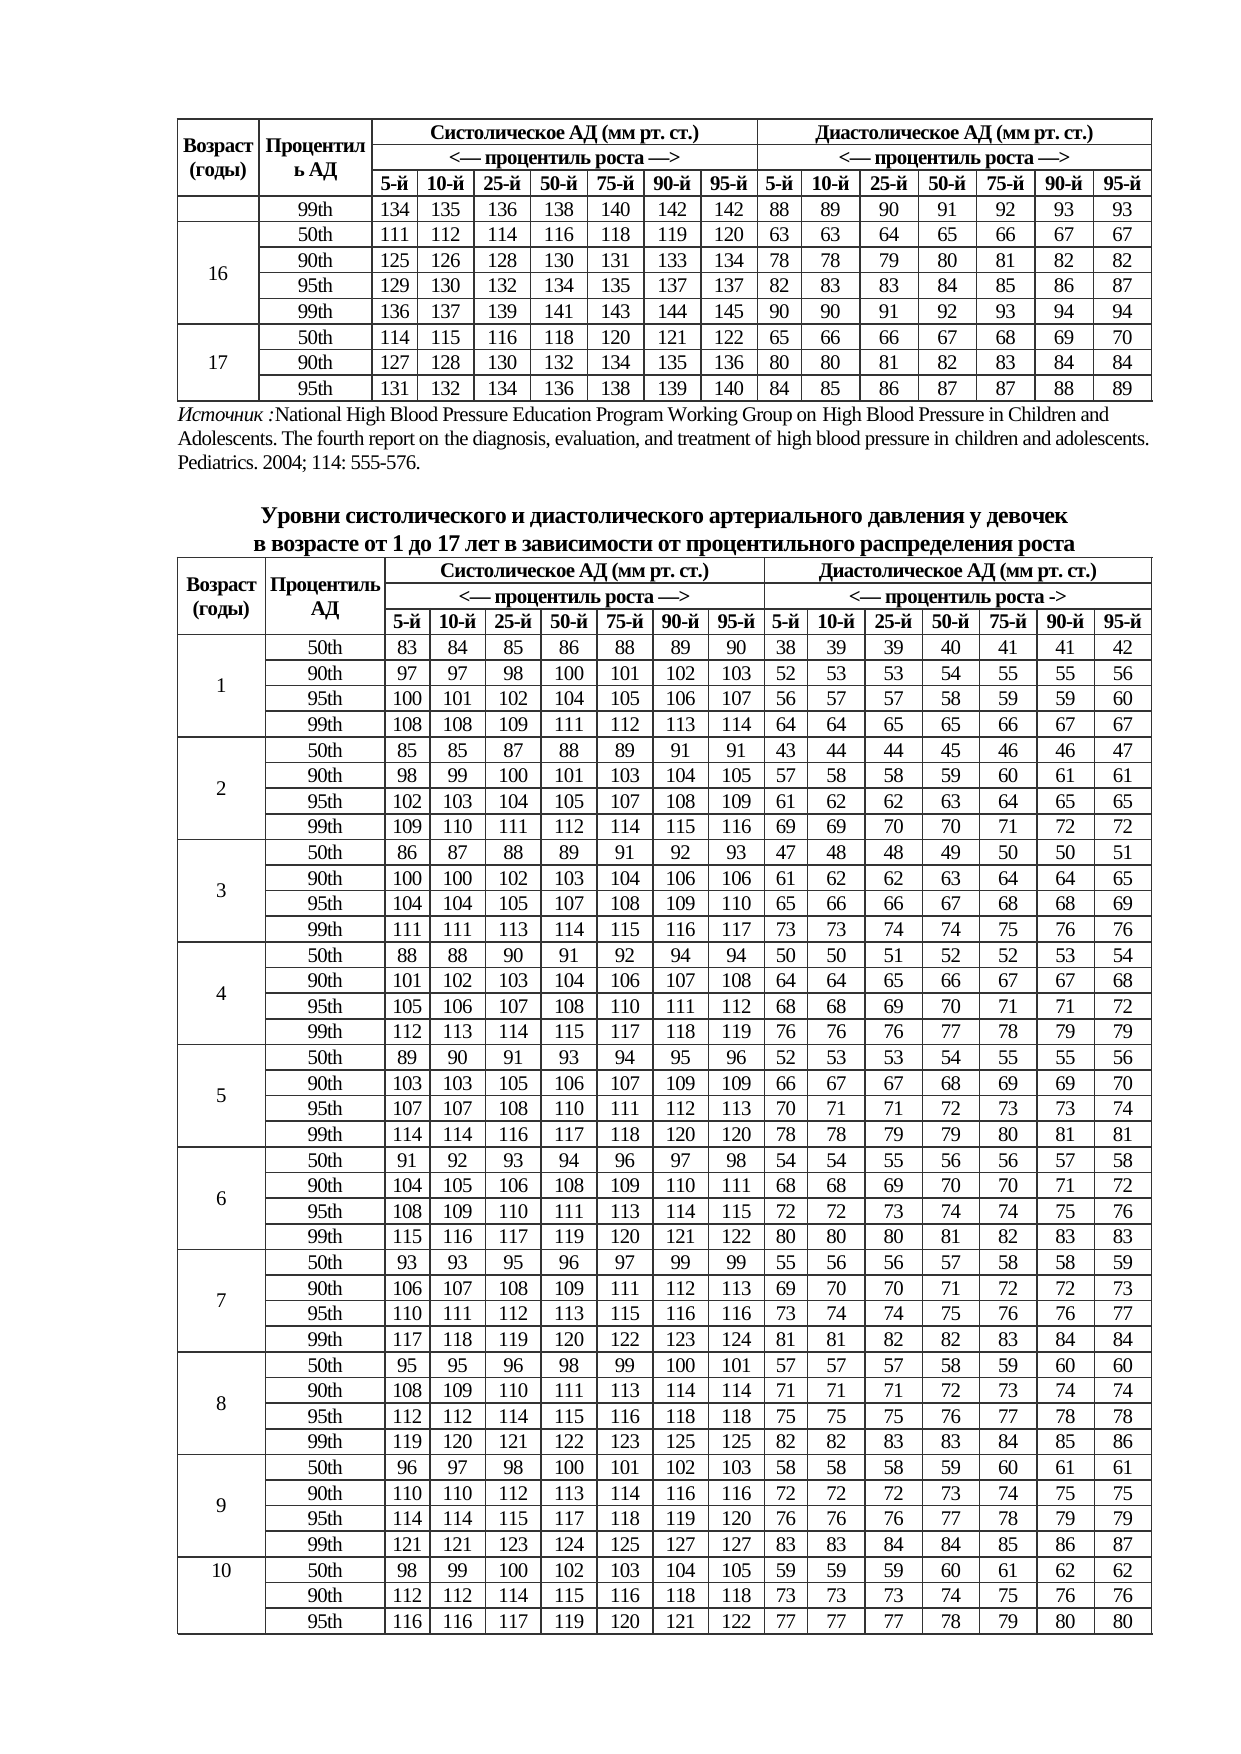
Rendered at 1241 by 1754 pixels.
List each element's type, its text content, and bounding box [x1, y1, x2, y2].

table_cell 117 [598, 1020, 652, 1043]
table_cell 61 [980, 1558, 1036, 1582]
table_cell 79 [1038, 1506, 1094, 1530]
table_cell 107 [598, 1071, 652, 1095]
table_cell 77 [923, 1020, 979, 1043]
table_cell 61 [1095, 1455, 1151, 1479]
table_cell 115 [542, 1583, 596, 1607]
table_cell 121 [486, 1430, 540, 1453]
table_cell 50th [266, 1353, 384, 1377]
table_cell 111 [431, 917, 485, 941]
table_cell 4 [178, 943, 265, 1043]
table_cell 74 [980, 1199, 1036, 1223]
table_cell 128 [475, 248, 530, 272]
table_cell 84 [1036, 350, 1093, 374]
table_cell 130 [475, 350, 530, 374]
table_cell 39 [866, 635, 922, 659]
table_cell 112 [654, 1276, 708, 1300]
table_cell 67 [919, 325, 976, 349]
table_cell 141 [531, 299, 587, 323]
table_cell 71 [980, 815, 1036, 838]
table_cell 70 [866, 1276, 922, 1300]
table_cell 77 [765, 1609, 807, 1633]
table_cell 126 [418, 248, 473, 272]
table_cell 42 [1095, 635, 1151, 659]
table_cell 69 [1036, 325, 1093, 349]
table_cell 86 [542, 635, 596, 659]
table_cell 94 [709, 943, 764, 967]
table_cell 114 [709, 1378, 764, 1402]
table_cell 1 [178, 635, 265, 736]
table_header Процентиль АД [260, 120, 371, 195]
table_cell 103 [431, 1071, 485, 1095]
table_cell 73 [808, 1583, 864, 1607]
table_cell 118 [431, 1327, 485, 1351]
table_cell 121 [386, 1532, 429, 1556]
table_cell 50-й [919, 171, 976, 195]
table_cell 60 [1038, 1353, 1094, 1377]
table_cell 80 [758, 350, 801, 374]
table_cell 115 [486, 1506, 540, 1530]
table_cell 119 [645, 222, 700, 246]
table_cell 65 [923, 712, 979, 736]
table_cell 92 [977, 197, 1034, 221]
table_cell 76 [765, 1506, 807, 1530]
table_cell 116 [654, 917, 708, 941]
table_cell 114 [486, 1583, 540, 1607]
table_cell 68 [980, 891, 1036, 915]
table_cell 78 [1038, 1404, 1094, 1428]
table_cell 131 [588, 248, 643, 272]
table_cell 95-й [1095, 610, 1151, 633]
table_cell 115 [654, 815, 708, 838]
table_cell 83 [923, 1430, 979, 1453]
table_cell 82 [1036, 248, 1093, 272]
table_cell 76 [866, 1506, 922, 1530]
table_cell 69 [808, 815, 864, 838]
table_cell 107 [431, 1276, 485, 1300]
table_cell 111 [542, 1199, 596, 1223]
table_cell 83 [1095, 1225, 1151, 1248]
table_cell 90 [758, 299, 801, 323]
table_cell 68 [808, 1173, 864, 1197]
table_cell 116 [654, 1301, 708, 1325]
table_cell 74 [866, 917, 922, 941]
table_cell 120 [588, 325, 643, 349]
table_cell 80 [808, 1225, 864, 1248]
table_cell 93 [1094, 197, 1151, 221]
table_cell 81 [1095, 1122, 1151, 1146]
table_cell 86 [861, 376, 918, 400]
table_cell 119 [709, 1020, 764, 1043]
table_cell 82 [1094, 248, 1151, 272]
table_header Систолическое АД (мм рт. ст.) [386, 558, 764, 582]
table_cell 118 [531, 325, 587, 349]
table_cell 57 [808, 686, 864, 710]
table_cell 84 [980, 1430, 1036, 1453]
table_cell 51 [866, 943, 922, 967]
table_cell 107 [654, 968, 708, 992]
table_cell 65 [758, 325, 801, 349]
table_cell 115 [598, 1301, 652, 1325]
table_cell 117 [386, 1327, 429, 1351]
table_cell 25-й [475, 171, 530, 195]
table_cell 90 [861, 197, 918, 221]
table_cell 87 [1095, 1532, 1151, 1556]
table_cell 72 [808, 1199, 864, 1223]
table_cell 57 [808, 1353, 864, 1377]
table_cell 121 [431, 1532, 485, 1556]
table_cell 50th [266, 635, 384, 659]
table_cell 82 [919, 350, 976, 374]
table_cell 60 [1095, 1353, 1151, 1377]
table_cell 53 [1038, 943, 1094, 967]
table_cell 107 [542, 891, 596, 915]
table_cell 91 [654, 738, 708, 762]
table_cell 84 [1038, 1327, 1094, 1351]
table_cell 90th [266, 1276, 384, 1300]
table_cell 117 [709, 917, 764, 941]
table_cell 75 [923, 1301, 979, 1325]
table_cell 125 [373, 248, 417, 272]
table_cell 96 [386, 1455, 429, 1479]
table_cell 61 [765, 789, 807, 813]
table_cell 102 [431, 968, 485, 992]
table_cell 66 [861, 325, 918, 349]
table_cell 108 [431, 712, 485, 736]
table_cell 56 [923, 1148, 979, 1172]
table_cell 70 [980, 1173, 1036, 1197]
table_cell 66 [866, 891, 922, 915]
table_cell 77 [1095, 1301, 1151, 1325]
table_cell 95 [386, 1353, 429, 1377]
table_cell 122 [702, 325, 757, 349]
table_cell 52 [765, 661, 807, 685]
table_cell 58 [808, 1455, 864, 1479]
table_cell 89 [654, 635, 708, 659]
table_cell 79 [866, 1122, 922, 1146]
table_cell 137 [702, 273, 757, 297]
table_cell 64 [980, 866, 1036, 890]
table_cell 127 [654, 1532, 708, 1556]
table_cell 82 [765, 1430, 807, 1453]
table_cell 120 [709, 1506, 764, 1530]
table_cell 57 [866, 686, 922, 710]
table_cell 55 [1038, 661, 1094, 685]
table_cell 134 [475, 376, 530, 400]
table_cell 108 [709, 968, 764, 992]
table_cell 10-й [808, 610, 864, 633]
table_cell 120 [598, 1225, 652, 1248]
table_cell 63 [923, 789, 979, 813]
table_cell 88 [386, 943, 429, 967]
table_cell 25-й [861, 171, 918, 195]
table_cell 112 [542, 815, 596, 838]
table_cell 95-й [702, 171, 757, 195]
table_cell 75 [980, 1583, 1036, 1607]
table_cell 120 [542, 1327, 596, 1351]
table_cell 50-й [923, 610, 979, 633]
table_cell 135 [588, 273, 643, 297]
table_cell 76 [980, 1301, 1036, 1325]
table_cell 109 [709, 789, 764, 813]
table_cell 87 [919, 376, 976, 400]
table_cell 114 [431, 1506, 485, 1530]
table_cell 68 [1095, 968, 1151, 992]
table_cell 114 [709, 712, 764, 736]
table_cell 102 [654, 1455, 708, 1479]
table_cell 5 [178, 1045, 265, 1146]
table_cell 112 [709, 994, 764, 1018]
table_cell 115 [386, 1225, 429, 1248]
table_cell 137 [418, 299, 473, 323]
table_cell 138 [531, 197, 587, 221]
table_cell 116 [598, 1404, 652, 1428]
table_cell 101 [598, 661, 652, 685]
table_cell 109 [431, 1378, 485, 1402]
table_cell 63 [923, 866, 979, 890]
table_cell 136 [702, 350, 757, 374]
table_cell 90th [260, 248, 371, 272]
table_cell 72 [866, 1481, 922, 1505]
table_cell 107 [386, 1096, 429, 1120]
table_cell 116 [709, 1301, 764, 1325]
table_cell 106 [431, 994, 485, 1018]
table_cell 114 [386, 1122, 429, 1146]
table_cell 112 [386, 1583, 429, 1607]
table_cell 75 [1095, 1481, 1151, 1505]
table_cell 111 [542, 712, 596, 736]
table_cell 84 [923, 1532, 979, 1556]
table_cell 94 [1094, 299, 1151, 323]
table_cell 99th [266, 1327, 384, 1351]
table_cell 71 [980, 994, 1036, 1018]
table_cell 90th [266, 968, 384, 992]
table_cell 90th [266, 763, 384, 787]
table_cell 85 [980, 1532, 1036, 1556]
table_cell 72 [1095, 1173, 1151, 1197]
table_cell 81 [808, 1327, 864, 1351]
table_cell 63 [802, 222, 859, 246]
table_cell 99th [266, 712, 384, 736]
table_cell 59 [808, 1558, 864, 1582]
table_cell 78 [808, 1122, 864, 1146]
table_cell 74 [923, 917, 979, 941]
table_cell 134 [702, 248, 757, 272]
table_cell 58 [765, 1455, 807, 1479]
table_cell 83 [866, 1430, 922, 1453]
table_cell 48 [808, 840, 864, 864]
table_cell 5-й [373, 171, 417, 195]
table_cell 100 [431, 866, 485, 890]
table_cell 102 [542, 1558, 596, 1582]
table_cell 106 [542, 1071, 596, 1095]
table_cell 78 [923, 1609, 979, 1633]
table_cell 105 [486, 891, 540, 915]
table_cell 41 [1038, 635, 1094, 659]
table_cell 72 [765, 1481, 807, 1505]
table_cell 99 [431, 1558, 485, 1582]
table_cell 110 [598, 994, 652, 1018]
table_cell 106 [654, 866, 708, 890]
table_cell 106 [654, 686, 708, 710]
table_cell 72 [1095, 815, 1151, 838]
table_cell 113 [542, 1481, 596, 1505]
table_cell 5-й [765, 610, 807, 633]
table_cell 119 [386, 1430, 429, 1453]
table_cell 58 [980, 1250, 1036, 1274]
table_cell 103 [709, 661, 764, 685]
table_cell 54 [1095, 943, 1151, 967]
table_cell 50 [765, 943, 807, 967]
table_cell 90 [709, 635, 764, 659]
table_cell 109 [654, 891, 708, 915]
table_cell 99 [709, 1250, 764, 1274]
table_cell 86 [1095, 1430, 1151, 1453]
table_cell 114 [654, 1378, 708, 1402]
table_cell 110 [486, 1378, 540, 1402]
table_cell 145 [702, 299, 757, 323]
table_cell 95th [266, 789, 384, 813]
table_cell 113 [486, 917, 540, 941]
table_cell 87 [1094, 273, 1151, 297]
table_cell 95th [266, 994, 384, 1018]
table_cell 67 [980, 968, 1036, 992]
table_cell 123 [654, 1327, 708, 1351]
table_cell 83 [977, 350, 1034, 374]
table_cell 65 [1095, 866, 1151, 890]
table_cell 59 [866, 1558, 922, 1582]
table_cell 118 [598, 1506, 652, 1530]
table_cell 69 [1095, 891, 1151, 915]
table_cell 55 [980, 1045, 1036, 1069]
table_cell 84 [1095, 1327, 1151, 1351]
table_cell 64 [765, 968, 807, 992]
table_cell 85 [1038, 1430, 1094, 1453]
table_cell 70 [1095, 1071, 1151, 1095]
table_cell 90th [266, 866, 384, 890]
table_cell 111 [598, 1276, 652, 1300]
table_cell 127 [373, 350, 417, 374]
table_cell 78 [802, 248, 859, 272]
table_cell 100 [654, 1353, 708, 1377]
table_cell 5-й [386, 610, 429, 633]
table_cell 85 [802, 376, 859, 400]
table_cell 109 [598, 1173, 652, 1197]
table_cell 64 [765, 712, 807, 736]
table_cell 65 [866, 712, 922, 736]
table_cell 65 [765, 891, 807, 915]
table_cell 95th [266, 891, 384, 915]
table_cell 10 [178, 1558, 265, 1633]
table_cell 83 [980, 1327, 1036, 1351]
table_cell 101 [598, 1455, 652, 1479]
table_cell 40 [923, 635, 979, 659]
table_cell 122 [598, 1327, 652, 1351]
table_cell 41 [980, 635, 1036, 659]
table_cell 125 [654, 1430, 708, 1453]
table_cell 59 [1095, 1250, 1151, 1274]
table_cell 80 [980, 1122, 1036, 1146]
table_cell 73 [1038, 1096, 1094, 1120]
table_cell 64 [808, 968, 864, 992]
table_cell 70 [923, 1173, 979, 1197]
table_cell 90 [486, 943, 540, 967]
table_cell 111 [373, 222, 417, 246]
table_cell 77 [923, 1506, 979, 1530]
table_cell 101 [431, 686, 485, 710]
table_cell 79 [980, 1609, 1036, 1633]
table_cell 125 [598, 1532, 652, 1556]
table_cell 99th [266, 815, 384, 838]
table_cell 71 [1038, 994, 1094, 1018]
table_cell 104 [598, 866, 652, 890]
table_cell 70 [923, 994, 979, 1018]
table_cell 111 [709, 1173, 764, 1197]
table_cell 73 [808, 917, 864, 941]
table_cell 76 [1038, 917, 1094, 941]
table_cell 103 [542, 866, 596, 890]
table_cell 107 [709, 686, 764, 710]
table_cell 46 [1038, 738, 1094, 762]
table_cell 95th [266, 1404, 384, 1428]
table_cell 117 [542, 1122, 596, 1146]
table_cell 71 [1038, 1173, 1094, 1197]
table_cell 62 [1095, 1558, 1151, 1582]
table_cell 45 [923, 738, 979, 762]
table_cell 74 [980, 1481, 1036, 1505]
table_cell 102 [654, 661, 708, 685]
table_cell 112 [486, 1301, 540, 1325]
table_cell 80 [919, 248, 976, 272]
table_cell 100 [486, 763, 540, 787]
table_cell 115 [709, 1199, 764, 1223]
table_cell 67 [1095, 712, 1151, 736]
table_cell 50th [260, 325, 371, 349]
table_cell 68 [1038, 891, 1094, 915]
table_cell 90th [266, 1481, 384, 1505]
table_cell 70 [923, 815, 979, 838]
table_cell 113 [598, 1378, 652, 1402]
table_cell 95 [654, 1045, 708, 1069]
table_cell 61 [1038, 763, 1094, 787]
table_cell 95th [266, 1506, 384, 1530]
table_cell 71 [923, 1276, 979, 1300]
table_cell 25-й [486, 610, 540, 633]
table_cell 101 [542, 763, 596, 787]
table_cell 74 [866, 1301, 922, 1325]
table_cell 76 [765, 1020, 807, 1043]
table_cell 6 [178, 1148, 265, 1248]
table_cell 120 [702, 222, 757, 246]
table_cell 100 [386, 866, 429, 890]
table_cell 80 [1095, 1609, 1151, 1633]
table_cell 82 [866, 1327, 922, 1351]
table_cell 56 [1095, 1045, 1151, 1069]
table_cell <— процентиль роста —> [386, 584, 764, 608]
table_cell 95-й [709, 610, 764, 633]
table_cell 104 [654, 763, 708, 787]
table_cell 50th [266, 1558, 384, 1582]
table_cell 87 [977, 376, 1034, 400]
table_cell 92 [654, 840, 708, 864]
table_cell 113 [542, 1301, 596, 1325]
table_cell 72 [980, 1276, 1036, 1300]
table_cell 105 [709, 763, 764, 787]
table_header Диастолическое АД (мм рт. ст.) [758, 120, 1151, 144]
table_cell 118 [588, 222, 643, 246]
table_cell 66 [802, 325, 859, 349]
table_cell 75 [980, 917, 1036, 941]
table_cell 77 [866, 1609, 922, 1633]
table_cell 55 [765, 1250, 807, 1274]
table_cell 99th [266, 1122, 384, 1146]
table_cell 50-й [542, 610, 596, 633]
table_cell 114 [486, 1020, 540, 1043]
table_cell 43 [765, 738, 807, 762]
table_cell 83 [802, 273, 859, 297]
table_cell 44 [866, 738, 922, 762]
table_cell 58 [1095, 1148, 1151, 1172]
table_cell 118 [598, 1122, 652, 1146]
table_cell 81 [765, 1327, 807, 1351]
table_cell 62 [808, 866, 864, 890]
table_cell 84 [758, 376, 801, 400]
table_cell 55 [1038, 1045, 1094, 1069]
table_cell 68 [765, 994, 807, 1018]
table_cell 71 [808, 1378, 864, 1402]
table_cell 74 [1095, 1378, 1151, 1402]
table_cell 62 [808, 789, 864, 813]
table_cell 121 [654, 1225, 708, 1248]
table_cell 89 [598, 738, 652, 762]
table_cell 96 [542, 1250, 596, 1274]
table_cell 72 [923, 1096, 979, 1120]
table_cell 116 [431, 1225, 485, 1248]
table_cell 16 [178, 222, 258, 323]
table_cell 75-й [588, 171, 643, 195]
table_cell 116 [531, 222, 587, 246]
table_cell 136 [373, 299, 417, 323]
table_cell 100 [542, 1455, 596, 1479]
table_cell 82 [758, 273, 801, 297]
table_cell 105 [431, 1173, 485, 1197]
table_cell 108 [386, 1199, 429, 1223]
table_cell 117 [542, 1506, 596, 1530]
table_cell 115 [542, 1404, 596, 1428]
table_cell 94 [598, 1045, 652, 1069]
table_cell 78 [980, 1506, 1036, 1530]
table_cell 71 [866, 1378, 922, 1402]
table_cell <— процентиль роста —> [758, 145, 1151, 169]
table_cell 81 [923, 1225, 979, 1248]
table_cell 99th [260, 299, 371, 323]
table_cell 104 [542, 686, 596, 710]
table_cell 121 [654, 1609, 708, 1633]
table_cell 116 [386, 1609, 429, 1633]
table_cell 68 [977, 325, 1034, 349]
table_cell 44 [808, 738, 864, 762]
table_cell 115 [542, 1020, 596, 1043]
table_cell 120 [709, 1122, 764, 1146]
table_cell 61 [1038, 1455, 1094, 1479]
table_cell 97 [431, 1455, 485, 1479]
table_cell 58 [923, 686, 979, 710]
table_cell 135 [418, 197, 473, 221]
table_cell 102 [486, 866, 540, 890]
table_cell 74 [1038, 1378, 1094, 1402]
table_cell 93 [977, 299, 1034, 323]
table_cell 95 [431, 1353, 485, 1377]
table_cell 111 [598, 1096, 652, 1120]
text Уровни систолического и диастолического артериального давления у девочек [177, 501, 1152, 529]
table_cell 50th [260, 222, 371, 246]
table_cell 73 [866, 1199, 922, 1223]
table_cell 64 [1038, 866, 1094, 890]
table_cell 76 [1095, 1199, 1151, 1223]
table_cell 119 [542, 1609, 596, 1633]
table_cell 100 [486, 1558, 540, 1582]
table_cell 59 [980, 1353, 1036, 1377]
table_cell 79 [1095, 1020, 1151, 1043]
table_cell 56 [1095, 661, 1151, 685]
table_cell 70 [808, 1276, 864, 1300]
table_cell 76 [1038, 1301, 1094, 1325]
table_cell 98 [386, 763, 429, 787]
table_cell 136 [531, 376, 587, 400]
table_cell 78 [980, 1020, 1036, 1043]
table_cell 65 [919, 222, 976, 246]
table_cell 67 [808, 1071, 864, 1095]
table_cell 106 [598, 968, 652, 992]
table_cell 58 [1038, 1250, 1094, 1274]
table_cell 127 [709, 1532, 764, 1556]
table_cell 109 [542, 1276, 596, 1300]
table_cell 81 [861, 350, 918, 374]
table_cell 50th [266, 1045, 384, 1069]
table_cell 83 [1038, 1225, 1094, 1248]
table_cell 97 [654, 1148, 708, 1172]
table_cell 118 [709, 1404, 764, 1428]
table_cell <— процентиль роста —> [373, 145, 757, 169]
table_cell 54 [808, 1148, 864, 1172]
table_cell 110 [431, 815, 485, 838]
table_cell 79 [1095, 1506, 1151, 1530]
table_cell 67 [1038, 712, 1094, 736]
table_cell 17 [178, 325, 258, 400]
table_cell 78 [765, 1122, 807, 1146]
table_cell 143 [588, 299, 643, 323]
table_cell 103 [598, 763, 652, 787]
table_cell 124 [709, 1327, 764, 1351]
table_cell 25-й [866, 610, 922, 633]
table_cell 99 [598, 1353, 652, 1377]
table_cell 118 [654, 1020, 708, 1043]
table_cell 94 [1036, 299, 1093, 323]
table_cell 9 [178, 1455, 265, 1556]
table_cell 89 [1094, 376, 1151, 400]
table_cell 103 [386, 1071, 429, 1095]
table_cell 60 [1095, 686, 1151, 710]
table_cell 135 [645, 350, 700, 374]
table_cell 92 [919, 299, 976, 323]
table_cell 140 [702, 376, 757, 400]
table_cell 93 [1036, 197, 1093, 221]
table_cell 116 [486, 1122, 540, 1146]
table_cell 65 [1095, 789, 1151, 813]
table_cell 58 [923, 1353, 979, 1377]
table_cell 74 [923, 1583, 979, 1607]
table_cell 116 [475, 325, 530, 349]
table_cell 114 [386, 1506, 429, 1530]
table_cell 62 [866, 789, 922, 813]
table_cell 117 [486, 1225, 540, 1248]
table_cell 10-й [802, 171, 859, 195]
table_cell 119 [542, 1225, 596, 1248]
table_cell 71 [765, 1378, 807, 1402]
table_cell 142 [702, 197, 757, 221]
table_cell 91 [598, 840, 652, 864]
table_cell 121 [645, 325, 700, 349]
table_cell 100 [386, 686, 429, 710]
table_cell 64 [808, 712, 864, 736]
table_cell 108 [654, 789, 708, 813]
table_cell 83 [861, 273, 918, 297]
table_cell 113 [431, 1020, 485, 1043]
table_cell 104 [542, 968, 596, 992]
table_cell 50th [266, 738, 384, 762]
table_cell 106 [709, 866, 764, 890]
table_cell 73 [980, 1378, 1036, 1402]
table_cell 114 [598, 815, 652, 838]
table_cell 70 [1094, 325, 1151, 349]
table_cell 85 [486, 635, 540, 659]
table_cell 10-й [418, 171, 473, 195]
table_cell 97 [386, 661, 429, 685]
table_cell 89 [386, 1045, 429, 1069]
table_cell 59 [1038, 686, 1094, 710]
table_cell 109 [431, 1199, 485, 1223]
table_cell 105 [542, 789, 596, 813]
table_cell 90 [802, 299, 859, 323]
table_cell 90th [260, 350, 371, 374]
table_cell 123 [598, 1430, 652, 1453]
table_header Систолическое АД (мм рт. ст.) [373, 120, 757, 144]
table_cell 134 [373, 197, 417, 221]
table_cell 110 [386, 1481, 429, 1505]
table_cell 56 [808, 1250, 864, 1274]
table_cell 74 [1095, 1096, 1151, 1120]
table_cell 73 [765, 1583, 807, 1607]
table_cell 77 [980, 1404, 1036, 1428]
table_cell 58 [866, 763, 922, 787]
table_cell 68 [765, 1173, 807, 1197]
table_cell 111 [431, 1301, 485, 1325]
table_cell 65 [866, 968, 922, 992]
table_cell 99th [260, 197, 371, 221]
table_cell 52 [923, 943, 979, 967]
table_cell 107 [486, 994, 540, 1018]
table_cell 61 [1095, 763, 1151, 787]
table_cell 50th [266, 943, 384, 967]
table_cell 112 [598, 712, 652, 736]
table_cell 51 [1095, 840, 1151, 864]
table_cell 50 [808, 943, 864, 967]
table_cell 139 [475, 299, 530, 323]
table_cell 76 [1095, 1583, 1151, 1607]
table_cell 85 [386, 738, 429, 762]
table_cell 96 [486, 1353, 540, 1377]
table_cell 144 [645, 299, 700, 323]
table_cell 2 [178, 738, 265, 838]
table_cell 72 [1095, 994, 1151, 1018]
table_cell 70 [765, 1096, 807, 1120]
table_cell 113 [598, 1199, 652, 1223]
table_cell 95th [266, 686, 384, 710]
table_cell 82 [923, 1327, 979, 1351]
table_cell 136 [475, 197, 530, 221]
table_cell 72 [765, 1199, 807, 1223]
table_cell 95th [260, 376, 371, 400]
table_cell 108 [542, 994, 596, 1018]
table_cell 111 [654, 994, 708, 1018]
table_cell 61 [765, 866, 807, 890]
table_cell 81 [1038, 1122, 1094, 1146]
table_cell 69 [980, 1071, 1036, 1095]
table_cell 57 [866, 1353, 922, 1377]
table_cell 88 [486, 840, 540, 864]
table_cell 47 [765, 840, 807, 864]
table_cell 118 [654, 1404, 708, 1428]
table_cell 91 [542, 943, 596, 967]
table_cell 114 [431, 1122, 485, 1146]
table_cell 102 [386, 789, 429, 813]
table_cell 108 [386, 712, 429, 736]
table_cell 118 [709, 1583, 764, 1607]
table_cell 80 [802, 350, 859, 374]
table_cell 90-й [1036, 171, 1093, 195]
table_cell 99th [266, 1225, 384, 1248]
table_cell 76 [1095, 917, 1151, 941]
table_cell 101 [709, 1353, 764, 1377]
table_cell 88 [542, 738, 596, 762]
table_cell 105 [709, 1558, 764, 1582]
table_cell 113 [654, 712, 708, 736]
table_cell 78 [1095, 1404, 1151, 1428]
table_cell 66 [808, 891, 864, 915]
table_cell 114 [542, 917, 596, 941]
table_cell 80 [765, 1225, 807, 1248]
table_cell 50 [1038, 840, 1094, 864]
table_header Возраст (годы) [178, 558, 265, 633]
table_cell 60 [923, 1558, 979, 1582]
text в возрасте от 1 до 17 лет в зависимости от процентильного распределения роста [177, 529, 1152, 557]
table_cell 50th [266, 1250, 384, 1274]
table_cell 104 [431, 891, 485, 915]
table_cell 122 [709, 1225, 764, 1248]
table_cell 129 [373, 273, 417, 297]
table_cell 57 [1038, 1148, 1094, 1172]
table_cell 106 [386, 1276, 429, 1300]
table_cell 73 [1095, 1276, 1151, 1300]
table_cell 73 [866, 1583, 922, 1607]
table_cell 104 [654, 1558, 708, 1582]
table_cell 72 [923, 1378, 979, 1402]
table_cell 48 [866, 840, 922, 864]
table_cell 114 [654, 1199, 708, 1223]
table_cell 75 [808, 1404, 864, 1428]
table_cell 116 [431, 1609, 485, 1633]
table_cell 3 [178, 840, 265, 941]
table_cell 52 [765, 1045, 807, 1069]
table_cell 96 [598, 1148, 652, 1172]
table_cell 95th [260, 273, 371, 297]
table_cell 108 [542, 1173, 596, 1197]
table_cell 116 [598, 1583, 652, 1607]
table_cell 115 [418, 325, 473, 349]
table_cell 38 [765, 635, 807, 659]
table_cell 95th [266, 1199, 384, 1223]
table_cell 85 [977, 273, 1034, 297]
table_cell 132 [475, 273, 530, 297]
table_cell 62 [866, 866, 922, 890]
table_cell 93 [431, 1250, 485, 1274]
table_cell 137 [645, 273, 700, 297]
table_cell 108 [486, 1276, 540, 1300]
table_cell 76 [866, 1020, 922, 1043]
table_cell 125 [709, 1430, 764, 1453]
table_cell 10-й [431, 610, 485, 633]
table_cell 54 [923, 661, 979, 685]
table_cell 114 [475, 222, 530, 246]
table_cell 90-й [645, 171, 700, 195]
table_cell 73 [980, 1096, 1036, 1120]
table_cell 97 [598, 1250, 652, 1274]
table_cell 64 [861, 222, 918, 246]
table_cell 91 [861, 299, 918, 323]
table_cell 119 [654, 1506, 708, 1530]
table_cell 91 [919, 197, 976, 221]
table_cell 93 [486, 1148, 540, 1172]
table_cell 75 [1038, 1199, 1094, 1223]
table_cell 72 [808, 1481, 864, 1505]
table_cell 120 [598, 1609, 652, 1633]
table_cell 116 [709, 815, 764, 838]
table_cell 90th [266, 1583, 384, 1607]
table_cell 79 [923, 1122, 979, 1146]
table_cell 66 [923, 968, 979, 992]
table_cell 134 [531, 273, 587, 297]
table_cell 49 [923, 840, 979, 864]
table_cell 59 [980, 686, 1036, 710]
table_cell 98 [542, 1353, 596, 1377]
table_cell 99th [266, 1430, 384, 1453]
table_cell 66 [977, 222, 1034, 246]
table_cell 67 [1038, 968, 1094, 992]
table_cell 99th [266, 1532, 384, 1556]
table_header Возраст (годы) [178, 120, 258, 195]
table_cell 139 [645, 376, 700, 400]
table_cell 112 [418, 222, 473, 246]
table_cell 123 [486, 1532, 540, 1556]
table_cell 62 [1038, 1558, 1094, 1582]
table_cell 53 [808, 1045, 864, 1069]
table_cell 122 [709, 1609, 764, 1633]
table_cell 59 [923, 763, 979, 787]
table_cell 128 [418, 350, 473, 374]
table_cell 88 [758, 197, 801, 221]
table_cell 92 [598, 943, 652, 967]
table_cell 94 [542, 1148, 596, 1172]
table_cell 55 [866, 1148, 922, 1172]
table_cell 86 [1036, 273, 1093, 297]
table_cell 50th [266, 840, 384, 864]
table_cell 112 [654, 1096, 708, 1120]
table_cell 84 [866, 1532, 922, 1556]
table_cell 75 [1038, 1481, 1094, 1505]
table_cell 110 [709, 891, 764, 915]
table_cell 60 [980, 1455, 1036, 1479]
table_cell 134 [588, 350, 643, 374]
table_cell 75-й [980, 610, 1036, 633]
table_cell 55 [980, 661, 1036, 685]
table_cell 91 [709, 738, 764, 762]
table_cell 113 [709, 1276, 764, 1300]
table_cell 83 [386, 635, 429, 659]
table_cell 99 [431, 763, 485, 787]
table_cell 103 [486, 968, 540, 992]
table_cell 53 [866, 661, 922, 685]
table_cell 104 [386, 891, 429, 915]
table_cell 75 [866, 1404, 922, 1428]
table_cell 111 [486, 815, 540, 838]
table_cell 108 [486, 1096, 540, 1120]
table_cell 83 [808, 1532, 864, 1556]
table_cell 53 [808, 661, 864, 685]
table_cell 71 [866, 1096, 922, 1120]
table_cell 67 [866, 1071, 922, 1095]
table_cell 58 [808, 763, 864, 787]
table_cell 90 [431, 1045, 485, 1069]
table_cell 112 [386, 1020, 429, 1043]
table_cell 68 [808, 994, 864, 1018]
table_cell 5-й [758, 171, 801, 195]
table_cell 46 [980, 738, 1036, 762]
table_cell 93 [542, 1045, 596, 1069]
table_cell 96 [709, 1045, 764, 1069]
table_cell 99 [654, 1250, 708, 1274]
table_cell 109 [709, 1071, 764, 1095]
table_cell 73 [765, 917, 807, 941]
table_cell 60 [980, 763, 1036, 787]
table_cell 80 [866, 1225, 922, 1248]
table_cell 98 [486, 661, 540, 685]
table_cell 67 [1036, 222, 1093, 246]
table_cell 130 [418, 273, 473, 297]
table_cell 114 [373, 325, 417, 349]
table_cell 69 [765, 815, 807, 838]
table_cell 87 [431, 840, 485, 864]
table_cell 120 [431, 1430, 485, 1453]
table_cell 84 [431, 635, 485, 659]
table_cell 112 [486, 1481, 540, 1505]
table_cell 86 [1038, 1532, 1094, 1556]
table_cell 98 [386, 1558, 429, 1582]
table_cell 78 [758, 248, 801, 272]
table_cell 67 [1094, 222, 1151, 246]
table_cell 79 [1038, 1020, 1094, 1043]
table_cell 109 [654, 1071, 708, 1095]
table_cell 84 [1094, 350, 1151, 374]
table_cell 108 [386, 1378, 429, 1402]
table_cell 77 [808, 1609, 864, 1633]
table_cell 65 [1038, 789, 1094, 813]
table_cell 75 [765, 1404, 807, 1428]
table_cell 69 [1038, 1071, 1094, 1095]
table_cell 105 [386, 994, 429, 1018]
table_cell 66 [765, 1071, 807, 1095]
table_cell 105 [486, 1071, 540, 1095]
table_cell 110 [431, 1481, 485, 1505]
table_cell 54 [765, 1148, 807, 1172]
table_cell 74 [923, 1199, 979, 1223]
table_cell 104 [386, 1173, 429, 1197]
table_cell 50th [266, 1148, 384, 1172]
table_cell 92 [431, 1148, 485, 1172]
table_cell 102 [486, 686, 540, 710]
table_cell 64 [980, 789, 1036, 813]
table_cell 106 [486, 1173, 540, 1197]
table_cell 119 [486, 1327, 540, 1351]
table_cell 110 [486, 1199, 540, 1223]
table_cell 118 [654, 1583, 708, 1607]
table_cell 84 [919, 273, 976, 297]
table_cell 76 [1038, 1583, 1094, 1607]
table_cell 67 [923, 891, 979, 915]
table_cell 95th [266, 1609, 384, 1633]
table_cell 54 [923, 1045, 979, 1069]
table_cell 68 [923, 1071, 979, 1095]
table_cell 39 [808, 635, 864, 659]
table_cell 130 [531, 248, 587, 272]
table_cell 117 [486, 1609, 540, 1633]
table_cell 7 [178, 1250, 265, 1351]
table_cell 142 [645, 197, 700, 221]
table_cell 72 [1038, 815, 1094, 838]
table_cell 95-й [1094, 171, 1151, 195]
table_cell 91 [486, 1045, 540, 1069]
table_cell 52 [980, 943, 1036, 967]
table_cell 53 [866, 1045, 922, 1069]
table_cell 120 [654, 1122, 708, 1146]
table_header Диастолическое АД (мм рт. ст.) [765, 558, 1151, 582]
table_cell 47 [1095, 738, 1151, 762]
table_cell 115 [598, 917, 652, 941]
table_cell 82 [808, 1430, 864, 1453]
table_cell 76 [808, 1506, 864, 1530]
table_cell 110 [542, 1096, 596, 1120]
table_cell 98 [486, 1455, 540, 1479]
table_cell 58 [866, 1455, 922, 1479]
table_cell 56 [765, 686, 807, 710]
table_cell 57 [765, 763, 807, 787]
table_cell 50 [980, 840, 1036, 864]
table_cell 79 [861, 248, 918, 272]
table_cell 114 [598, 1481, 652, 1505]
table_cell 63 [758, 222, 801, 246]
table_cell 124 [542, 1532, 596, 1556]
table_cell 103 [709, 1455, 764, 1479]
table_cell 95th [266, 1301, 384, 1325]
table_cell 108 [598, 891, 652, 915]
table_cell 93 [386, 1250, 429, 1274]
table_cell 50-й [531, 171, 587, 195]
table_cell 73 [765, 1301, 807, 1325]
table_cell 89 [802, 197, 859, 221]
table_cell 90th [266, 661, 384, 685]
table_cell 97 [431, 661, 485, 685]
table_cell 88 [431, 943, 485, 967]
table_cell 59 [765, 1558, 807, 1582]
table_cell 103 [598, 1558, 652, 1582]
table_cell 57 [923, 1250, 979, 1274]
table_cell 57 [765, 1353, 807, 1377]
table_cell 109 [386, 815, 429, 838]
table_cell 69 [866, 1173, 922, 1197]
table_cell 131 [373, 376, 417, 400]
table_cell 83 [765, 1532, 807, 1556]
table_cell 98 [709, 1148, 764, 1172]
table_cell 114 [486, 1404, 540, 1428]
table_cell 95th [266, 1096, 384, 1120]
table_cell 59 [923, 1455, 979, 1479]
table_cell 112 [431, 1583, 485, 1607]
table_cell 75-й [598, 610, 652, 633]
table_cell 76 [808, 1020, 864, 1043]
table_cell 116 [709, 1481, 764, 1505]
table_cell 110 [386, 1301, 429, 1325]
table_cell 88 [1036, 376, 1093, 400]
table_cell 90th [266, 1378, 384, 1402]
text Источник :National High Blood Pressure Education Program Working Group on High Blood Pressure in Children and Adolescents. The fourth report on the diagnosis, evaluation, and treatment of high blood pressure in children and adolescents. Pediatrics. 2004; 114: 555-576. [177, 402, 1152, 474]
table_cell 109 [486, 712, 540, 736]
table_cell 138 [588, 376, 643, 400]
table_cell 86 [386, 840, 429, 864]
table_cell 94 [654, 943, 708, 967]
table_cell 81 [977, 248, 1034, 272]
table_cell 95 [486, 1250, 540, 1274]
table_cell 88 [598, 635, 652, 659]
table_cell 111 [386, 917, 429, 941]
table_cell 70 [866, 815, 922, 838]
table_cell 104 [486, 789, 540, 813]
table_cell 111 [542, 1378, 596, 1402]
table_cell 100 [542, 661, 596, 685]
table_cell 56 [980, 1148, 1036, 1172]
table_cell 69 [765, 1276, 807, 1300]
table_cell 87 [486, 738, 540, 762]
table_cell 69 [866, 994, 922, 1018]
table_cell 80 [1038, 1609, 1094, 1633]
table_cell 90th [266, 1071, 384, 1095]
table_cell 132 [418, 376, 473, 400]
table_cell 66 [980, 712, 1036, 736]
table_cell 99th [266, 1020, 384, 1043]
table_cell 8 [178, 1353, 265, 1453]
table_cell 133 [645, 248, 700, 272]
table_cell 112 [386, 1404, 429, 1428]
table_cell 112 [431, 1404, 485, 1428]
table_cell 140 [588, 197, 643, 221]
table_cell 116 [654, 1481, 708, 1505]
table_cell 91 [386, 1148, 429, 1172]
table_cell 76 [923, 1404, 979, 1428]
table_cell 90th [266, 1173, 384, 1197]
table_cell 71 [808, 1096, 864, 1120]
table_cell 110 [654, 1173, 708, 1197]
table_cell 56 [866, 1250, 922, 1274]
table_cell 85 [431, 738, 485, 762]
table_cell 93 [709, 840, 764, 864]
table_cell 103 [431, 789, 485, 813]
table_cell 101 [386, 968, 429, 992]
table_cell 50th [266, 1455, 384, 1479]
table_cell 73 [923, 1481, 979, 1505]
table_cell 99th [266, 917, 384, 941]
table_header Процентиль АД [266, 558, 384, 633]
table_cell 107 [431, 1096, 485, 1120]
table_cell <— процентиль роста -> [765, 584, 1151, 608]
table_cell 72 [1038, 1276, 1094, 1300]
table_cell 107 [598, 789, 652, 813]
table_cell 89 [542, 840, 596, 864]
table_cell 75-й [977, 171, 1034, 195]
table_cell 113 [709, 1096, 764, 1120]
table_cell 90-й [1038, 610, 1094, 633]
table_cell 82 [980, 1225, 1036, 1248]
table_cell 132 [531, 350, 587, 374]
table_cell 122 [542, 1430, 596, 1453]
table_cell 90-й [654, 610, 708, 633]
table_cell 105 [598, 686, 652, 710]
table_cell 74 [808, 1301, 864, 1325]
